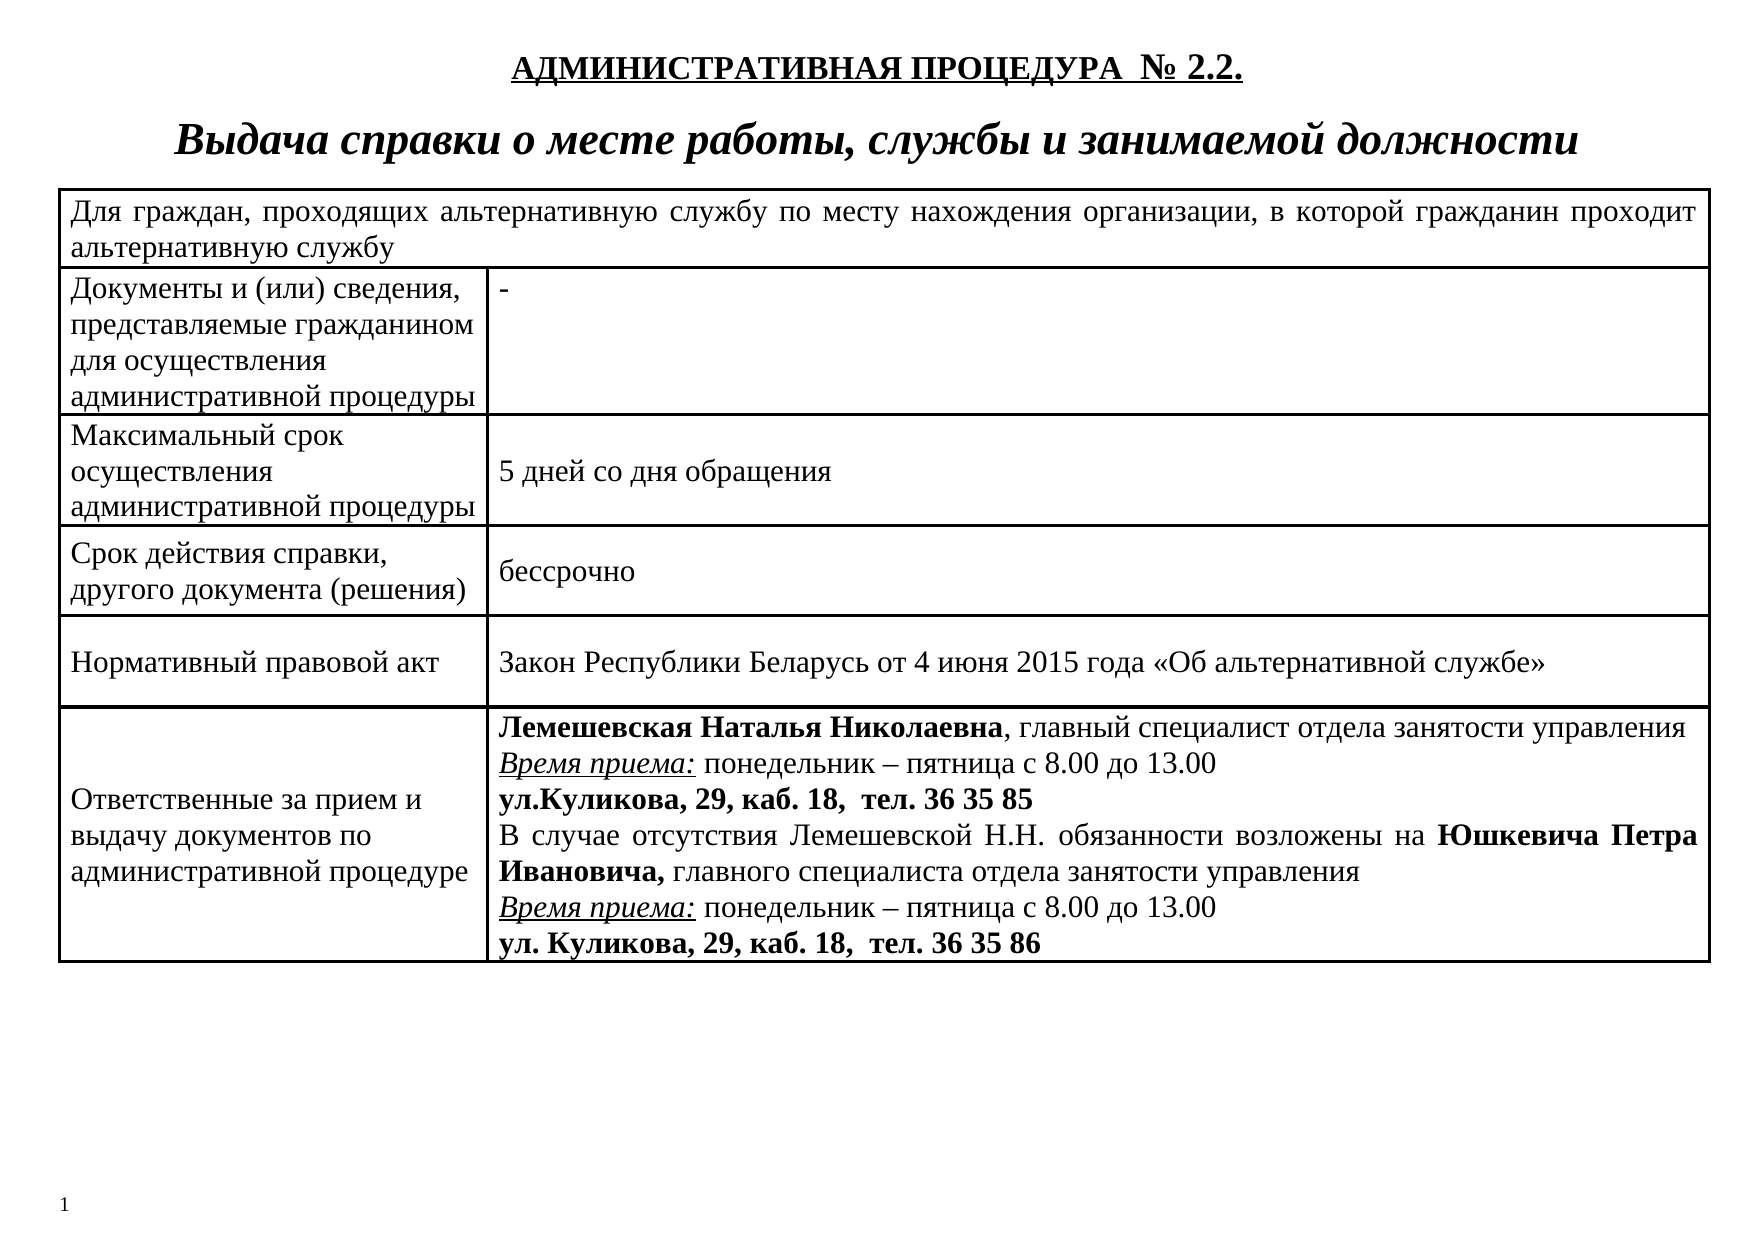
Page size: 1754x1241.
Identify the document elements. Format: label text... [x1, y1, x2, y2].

table_cell Нормативный правовой акт [61, 617, 486, 705]
table_cell бессрочно [489, 527, 1708, 613]
table_cell Срок действия справки, другого документа (решения) [61, 527, 486, 613]
table_cell Документы и (или) сведения, представляемые гражданином для осуществления административной процедуры [61, 269, 486, 413]
table_cell Ответственные за прием и выдачу документов по административной процедуре [61, 709, 486, 960]
table_cell 5 дней со дня обращения [489, 416, 1708, 524]
table_cell Закон Республики Беларусь от 4 июня 2015 года «Об альтернативной службе» [489, 617, 1708, 705]
text АДМИНИСТРАТИВНАЯ ПРОЦЕДУРА № 2.2. [59, 44, 1695, 87]
table_cell - [489, 269, 1708, 413]
table_cell Максимальный срок осуществления административной процедуры [61, 416, 486, 524]
table_header Для граждан, проходящих альтернативную службу по месту нахождения организации, в которой гражданин проходит альтернативную службу [61, 191, 1708, 266]
text Выдача справки о месте работы, службы и занимаемой должности [59, 112, 1695, 164]
table_cell Лемешевская Наталья Николаевна, главный специалист отдела занятости управления Время приема: понедельник – пятница с 8.00 до 13.00 ул.Куликова, 29, каб. 18, тел. 36 35 85 В случае отсутствия Лемешевской Н.Н. обязанности возложены на Юшкевича Петра Ивановича, главного специалиста отдела занятости управления Время приема: понедельник – пятница с 8.00 до 13.00 ул. Куликова, 29, каб. 18, тел. 36 35 86 [489, 709, 1708, 960]
